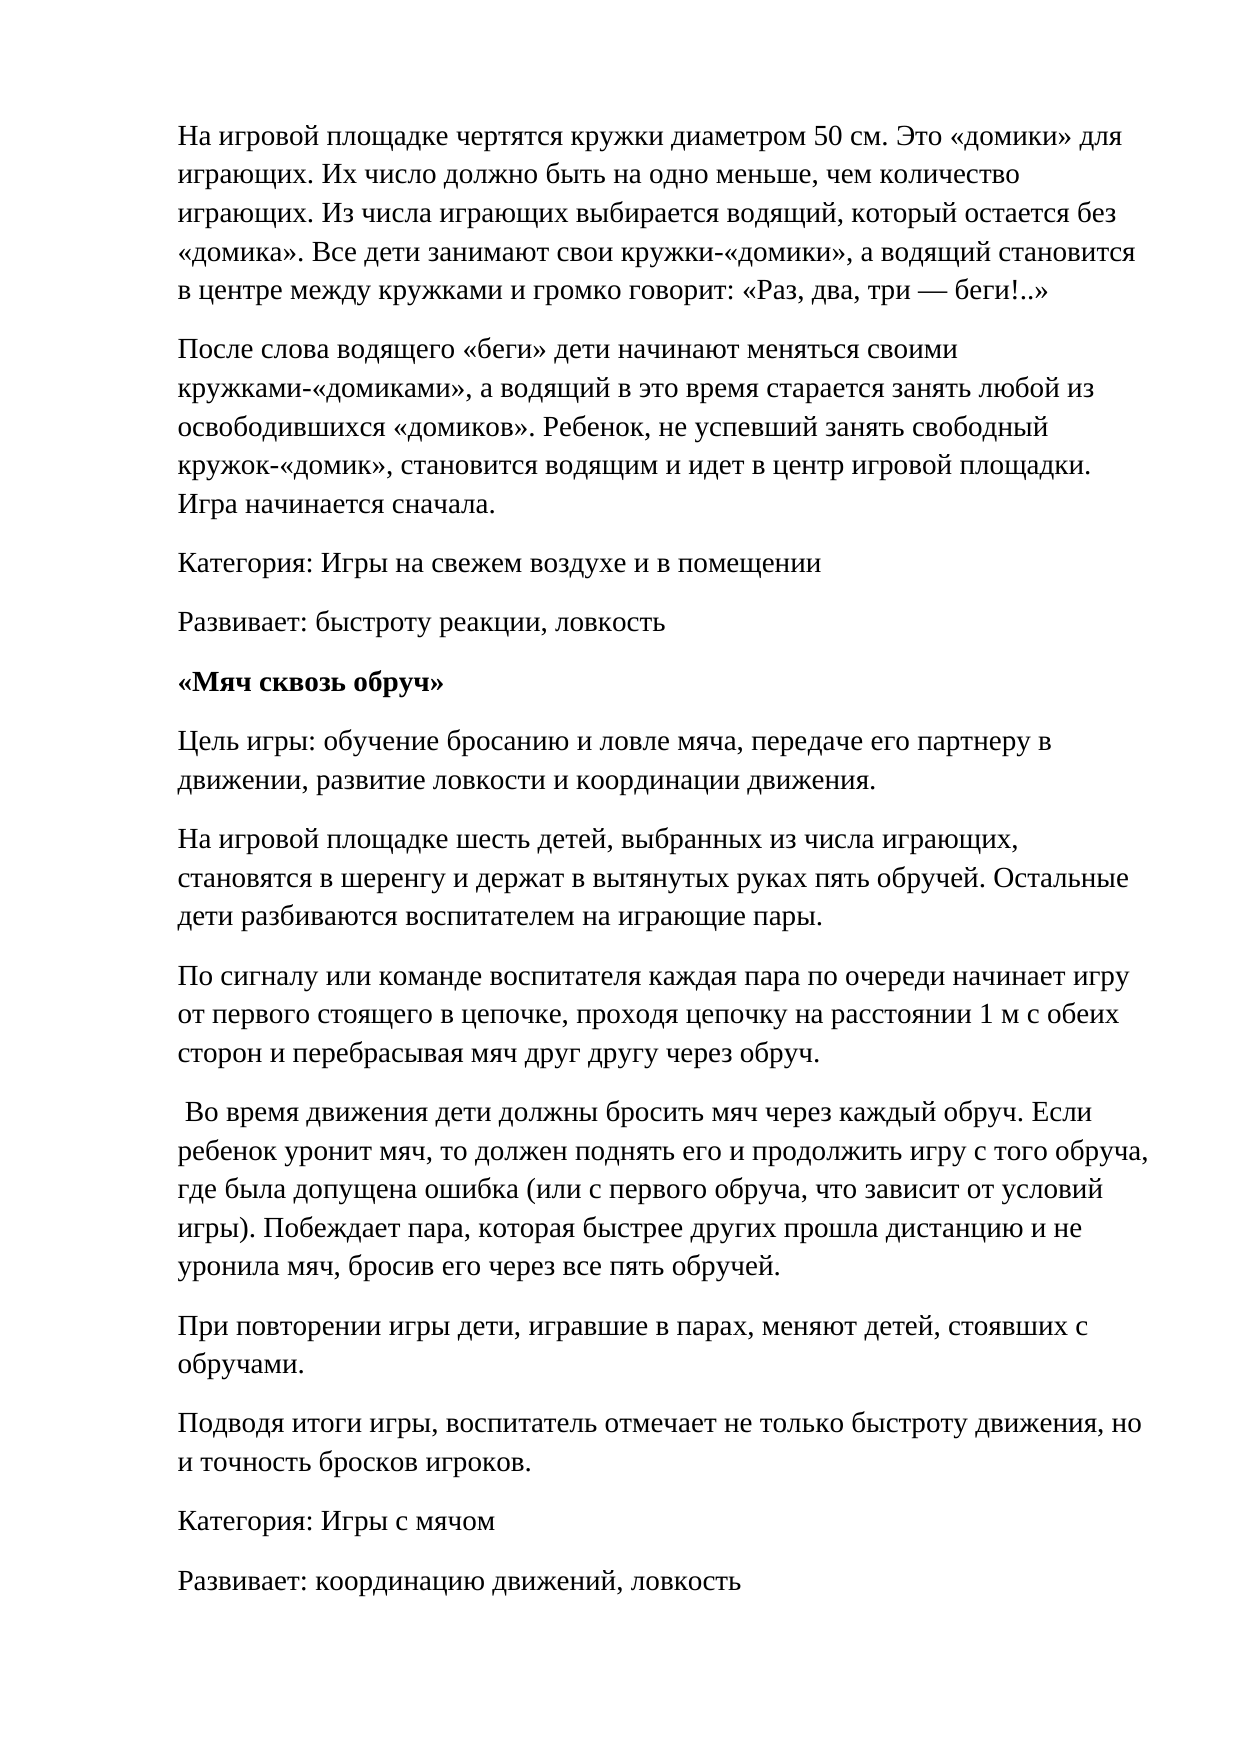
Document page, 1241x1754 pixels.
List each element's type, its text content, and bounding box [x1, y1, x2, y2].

text Развивает: быстроту реакции, ловкость [177, 604, 1152, 638]
text Цель игры: обучение бросанию и ловле мяча, пере­даче его партнеру в движении, развитие ловкости и коор­динации движения. [177, 723, 1152, 795]
text При повторении игры дети, игравшие в парах, меня­ют детей, стоявших с обручами. [177, 1308, 1152, 1380]
text Во время движения дети должны бросить мяч через каждый обруч. Если ребенок уронит мяч, то должен под­нять его и продолжить игру с того обруча, где была до­пущена ошибка (или с первого обруча, что зависит от условий игры). Побеждает пара, которая быстрее других прошла дистанцию и не уронила мяч, бросив его через все пять обручей. [177, 1094, 1152, 1282]
text Подводя итоги игры, воспитатель отмечает не толь­ко быстроту движения, но и точность бросков игроков. [177, 1406, 1152, 1478]
text Развивает: координацию движений, ловкость [177, 1563, 1152, 1596]
text На игровой площадке шесть детей, выбранных из числа играющих, становятся в шеренгу и держат в вытя­нутых руках пять обручей. Остальные дети разбиваются воспитателем на играющие пары. [177, 821, 1152, 932]
text Категория: Игры на свежем воздухе и в помещении [177, 545, 1152, 579]
text Категория: Игры с мячом [177, 1503, 1152, 1537]
text На игровой площадке чертятся кружки диаметром 50 см. Это «домики» для играющих. Их число должно быть на одно меньше, чем количество играющих. Из числа играющих выбирается водящий, который остается без «домика». Все дети занимают свои кружки-«домики», а водящий становится в центре между кружками и гром­ко говорит: «Раз, два, три — беги!..» [177, 118, 1152, 306]
text После слова водящего «беги» дети начинают меняться своими кружками-«домиками», а водящий в это время старается занять любой из освободившихся «домиков». Ребенок, не успевший занять свободный кружок-«домик», становится водящим и идет в центр игровой площадки. Игра начинается сначала. [177, 332, 1152, 519]
text По сигналу или команде воспитателя каждая пара по очереди начинает игру от первого стоящего в цепочке, проходя цепочку на расстоянии 1 м с обеих сторон и пе­ребрасывая мяч друг другу через обруч. [177, 958, 1152, 1068]
text «Мяч сквозь обруч» [177, 664, 1152, 697]
